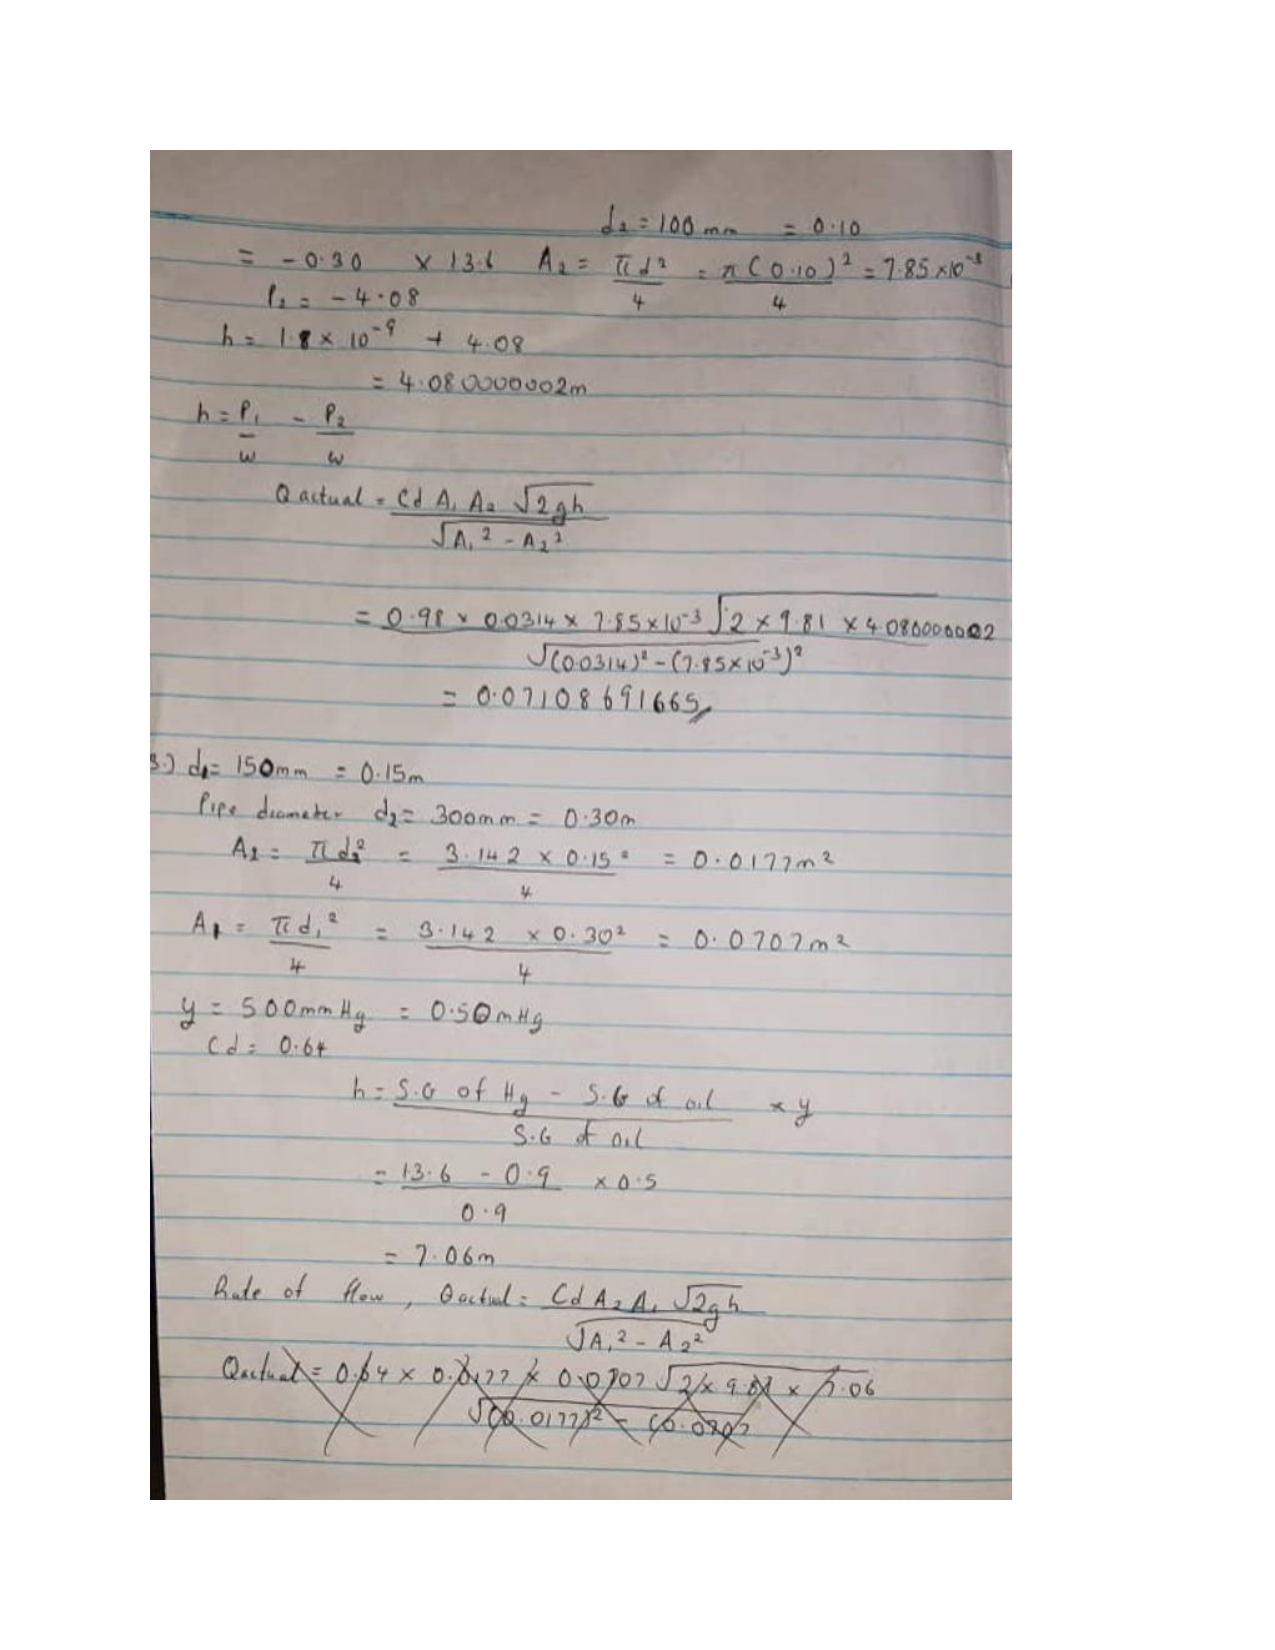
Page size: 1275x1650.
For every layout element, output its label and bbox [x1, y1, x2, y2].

picture [150, 150, 1013, 1500]
